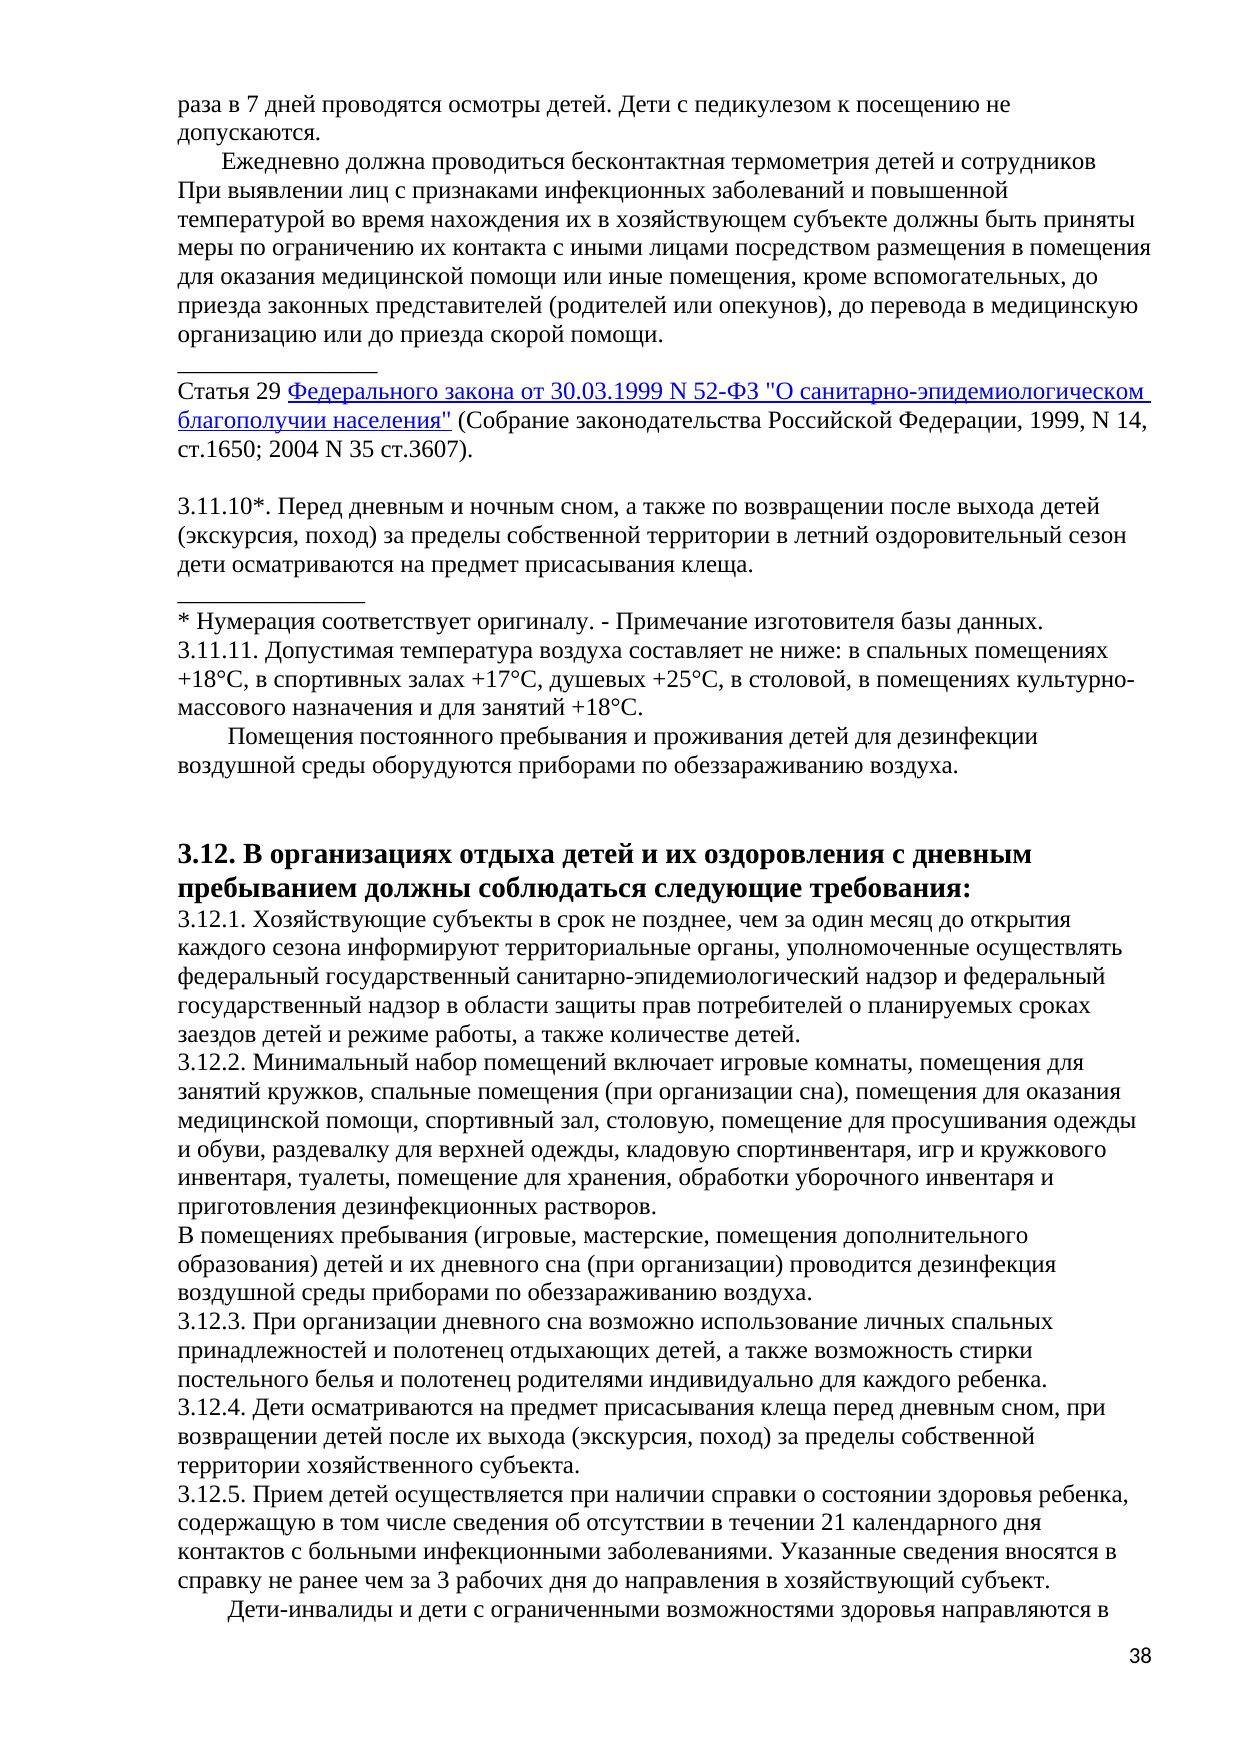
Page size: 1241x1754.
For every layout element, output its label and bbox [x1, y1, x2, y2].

text [177, 89, 1152, 779]
text [177, 808, 1152, 1622]
